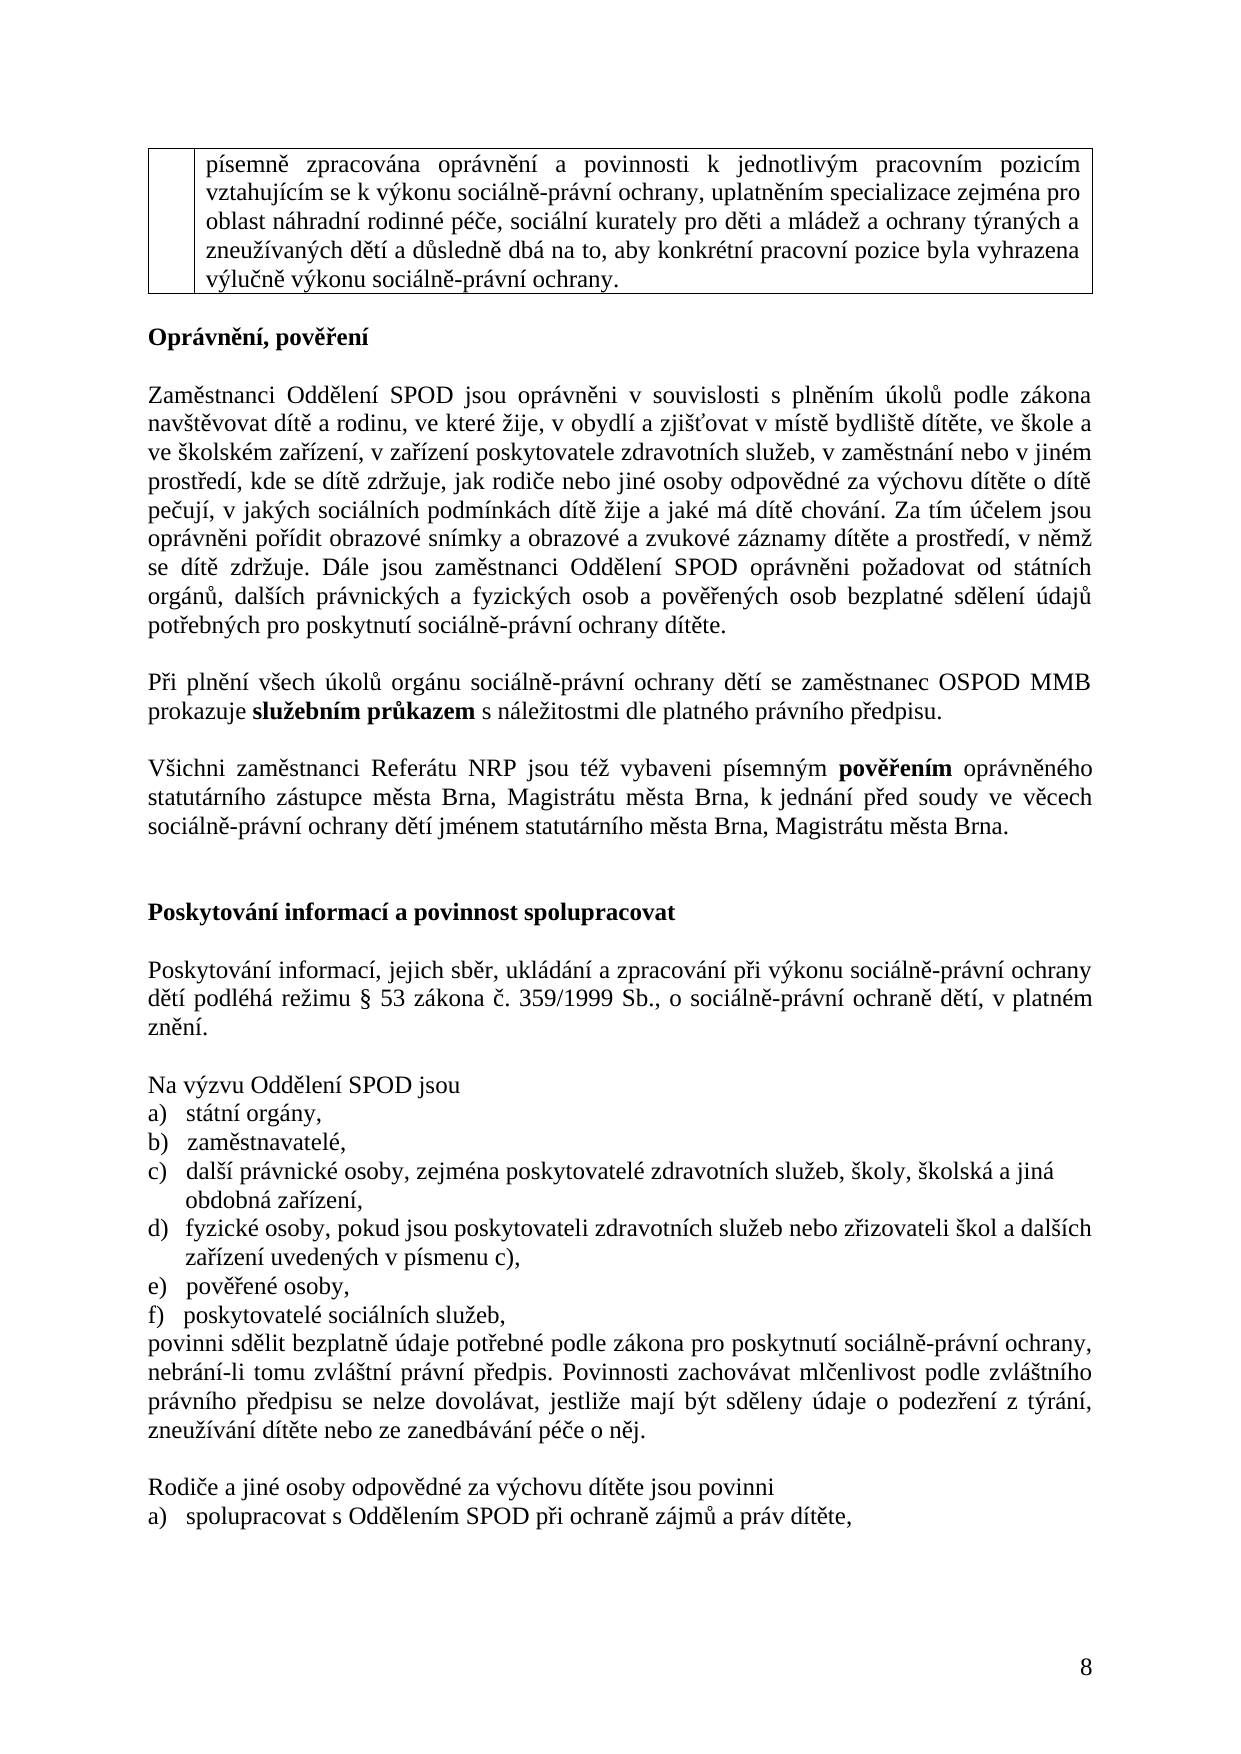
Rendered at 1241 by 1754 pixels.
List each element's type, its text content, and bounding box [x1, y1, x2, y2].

text a) spolupracovat s Oddělením SPOD při ochraně zájmů a práv dítěte, [148, 1501, 1093, 1530]
text a) státní orgány, [148, 1098, 1093, 1127]
text Oprávnění, pověření [148, 322, 1093, 351]
text Zaměstnanci Oddělení SPOD jsou oprávněni v souvislosti s plněním úkolů podle zákona navštěvovat dítě a rodinu, ve které žije, v obydlí a zjišťovat v místě bydliště dítěte, ve škole a ve školském zařízení, v zařízení poskytovatele zdravotních služeb, v zaměstnání nebo v jiném prostředí, kde se dítě zdržuje, jak rodiče nebo jiné osoby odpovědné za výchovu dítěte o dítě pečují, v jakých sociálních podmínkách dítě žije a jaké má dítě chování. Za tím účelem jsou oprávněni pořídit obrazové snímky a obrazové a zvukové záznamy dítěte a prostředí, v němž se dítě zdržuje. Dále jsou zaměstnanci Oddělení SPOD oprávněni požadovat od státních orgánů, dalších právnických a fyzických osob a pověřených osob bezplatné sdělení údajů potřebných pro poskytnutí sociálně-právní ochrany dítěte. [148, 380, 1093, 638]
text obdobná zařízení, [148, 1185, 1093, 1213]
text Při plnění všech úkolů orgánu sociálně-právní ochrany dětí se zaměstnanec OSPOD MMB prokazuje služebním průkazem s náležitostmi dle platného právního předpisu. [148, 667, 1093, 725]
text f) poskytovatelé sociálních služeb, [148, 1300, 1093, 1328]
text Poskytování informací a povinnost spolupracovat [148, 897, 1093, 926]
text b) zaměstnavatelé, [148, 1127, 1093, 1156]
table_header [195, 149, 1092, 292]
text d) fyzické osoby, pokud jsou poskytovateli zdravotních služeb nebo zřizovateli škol a dalších zařízení uvedených v písmenu c), [148, 1213, 1093, 1271]
text povinni sdělit bezplatně údaje potřebné podle zákona pro poskytnutí sociálně-právní ochrany, nebrání-li tomu zvláštní právní předpis. Povinnosti zachovávat mlčenlivost podle zvláštního právního předpisu se nelze dovolávat, jestliže mají být sděleny údaje o podezření z týrání, zneužívání dítěte nebo ze zanedbávání péče o něj. [148, 1328, 1093, 1443]
text Poskytování informací, jejich sběr, ukládání a zpracování při výkonu sociálně-právní ochrany dětí podléhá režimu § 53 zákona č. 359/1999 Sb., o sociálně-právní ochraně dětí, v platném znění. [148, 955, 1093, 1041]
table_header 4c [149, 149, 194, 292]
text Všichni zaměstnanci Referátu NRP jsou též vybaveni písemným pověřením oprávněného statutárního zástupce města Brna, Magistrátu města Brna, k jednání před soudy ve věcech sociálně-právní ochrany dětí jménem statutárního města Brna, Magistrátu města Brna. [148, 753, 1093, 840]
text Rodiče a jiné osoby odpovědné za výchovu dítěte jsou povinni [148, 1472, 1093, 1501]
text Na výzvu Oddělení SPOD jsou [148, 1070, 1093, 1098]
text c) další právnické osoby, zejména poskytovatelé zdravotních služeb, školy, školská a jiná [148, 1156, 1093, 1185]
text e) pověřené osoby, [148, 1271, 1093, 1300]
